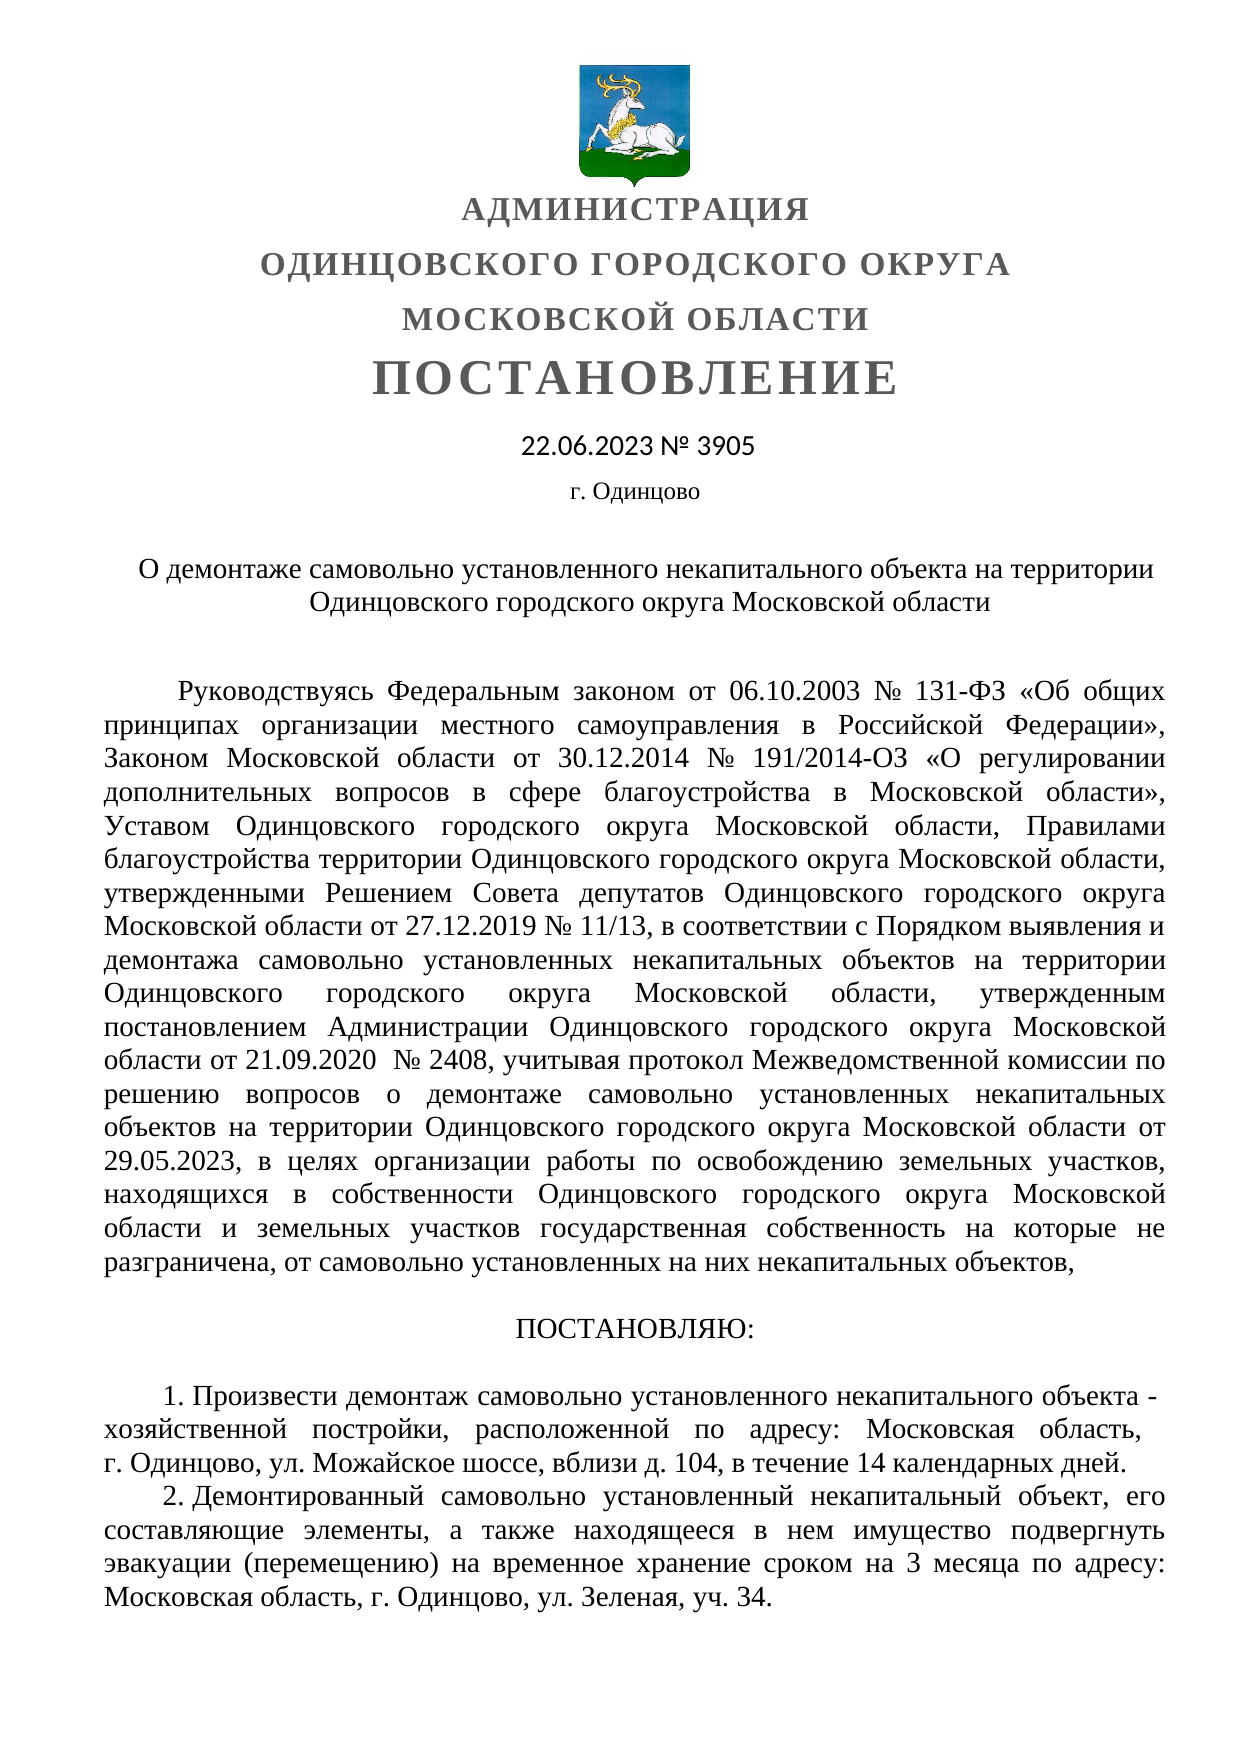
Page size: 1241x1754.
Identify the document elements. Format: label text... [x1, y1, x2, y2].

title Демонтированный самовольно установленный некапитальный объект, его составляющие элементы, а также находящееся в нем имущество подвергнуть эвакуации (перемещению) на временное хранение сроком на 3 месяца по адресу: Московская область, г. Одинцово, ул. Зеленая, уч. 34. [103, 1478, 1167, 1613]
text Руководствуясь Федеральным законом от 06.10.2003 № 131-ФЗ «Об общих принципах организации местного самоуправления в Российской Федерации», Законом Московской области от 30.12.2014 № 191/2014-ОЗ «О регулировании дополнительных вопросов в сфере благоустройства в Московской области», Уставом Одинцовского городского округа Московской области, Правилами благоустройства территории Одинцовского городского округа Московской области, утвержденными Решением Совета депутатов Одинцовского городского округа Московской области от 27.12.2019 № 11/13, в соответствии с Порядком выявления и демонтажа самовольно установленных некапитальных объектов на территории Одинцовского городского округа Московской области, утвержденным постановлением Администрации Одинцовского городского округа Московской области от 21.09.2020 № 2408, учитывая протокол Межведомственной комиссии по решению вопросов о демонтаже самовольно установленных некапитальных объектов на территории Одинцовского городского округа Московской области от 29.05.2023, в целях организации работы по освобождению земельных участков, находящихся в собственности Одинцовского городского округа Московской области и земельных участков государственная собственность на которые не разграничена, от самовольно установленных на них некапитальных объектов, [103, 673, 1167, 1277]
text МОСКОВСКОЙ ОБЛАСТИ [103, 299, 1167, 338]
text г. Одинцово [103, 476, 1167, 504]
text ПОСТАНОВЛЕНИЕ [103, 348, 1167, 406]
text 22.06.2023 № 3905 [103, 427, 1167, 462]
table_header О демонтаже самовольно установленного некапитального объекта на территории Одинцовского городского округа Московской области [100, 517, 1193, 640]
text ОДИНЦОВСКОГО ГОРОДСКОГО ОКРУГА [103, 244, 1167, 283]
picture [578, 44, 692, 190]
text АДМИНИСТРАЦИЯ [103, 189, 1167, 228]
title Произвести демонтаж самовольно установленного некапитального объекта - хозяйственной постройки, расположенной по адресу: Московская область, г. Одинцово, ул. Можайское шоссе, вблизи д. 104, в течение 14 календарных дней. [103, 1378, 1167, 1478]
text ПОСТАНОВЛЯЮ: [103, 1311, 1167, 1344]
